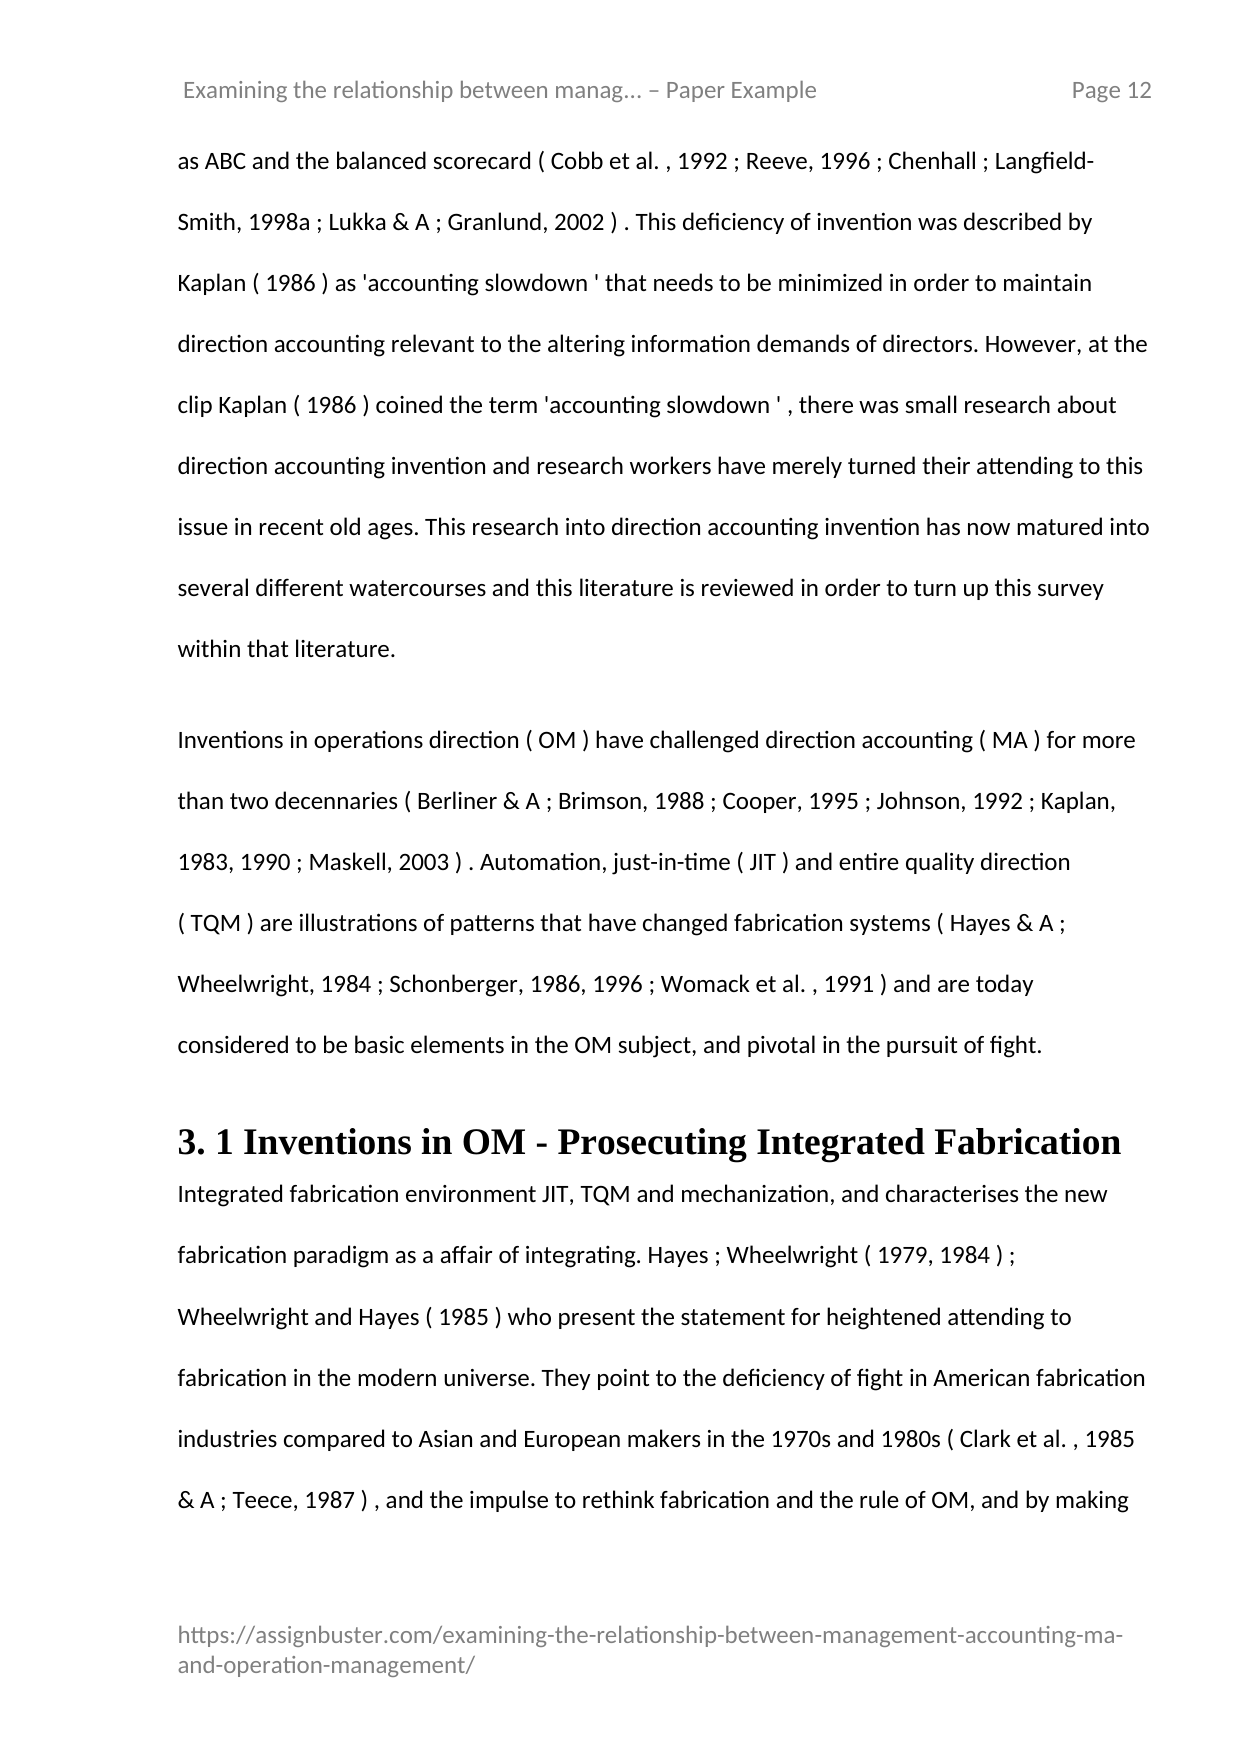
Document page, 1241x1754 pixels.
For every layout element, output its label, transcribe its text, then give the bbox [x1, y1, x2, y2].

subtitle 3. 1 Inventions in OM - Prosecuting Integrated Fabrication [177, 1119, 1152, 1163]
text Inventions in operations direction ( OM ) have challenged direction accounting ( MA ) for more than two decennaries ( Berliner & A ; Brimson, 1988 ; Cooper, 1995 ; Johnson, 1992 ; Kaplan, 1983, 1990 ; Maskell, 2003 ) . Automation, just-in-time ( JIT ) and entire quality direction ( TQM ) are illustrations of patterns that have changed fabrication systems ( Hayes & A ; Wheelwright, 1984 ; Schonberger, 1986, 1996 ; Womack et al. , 1991 ) and are today considered to be basic elements in the OM subject, and pivotal in the pursuit of fight. [177, 724, 1152, 1059]
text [177, 1179, 1152, 1514]
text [177, 145, 1152, 664]
